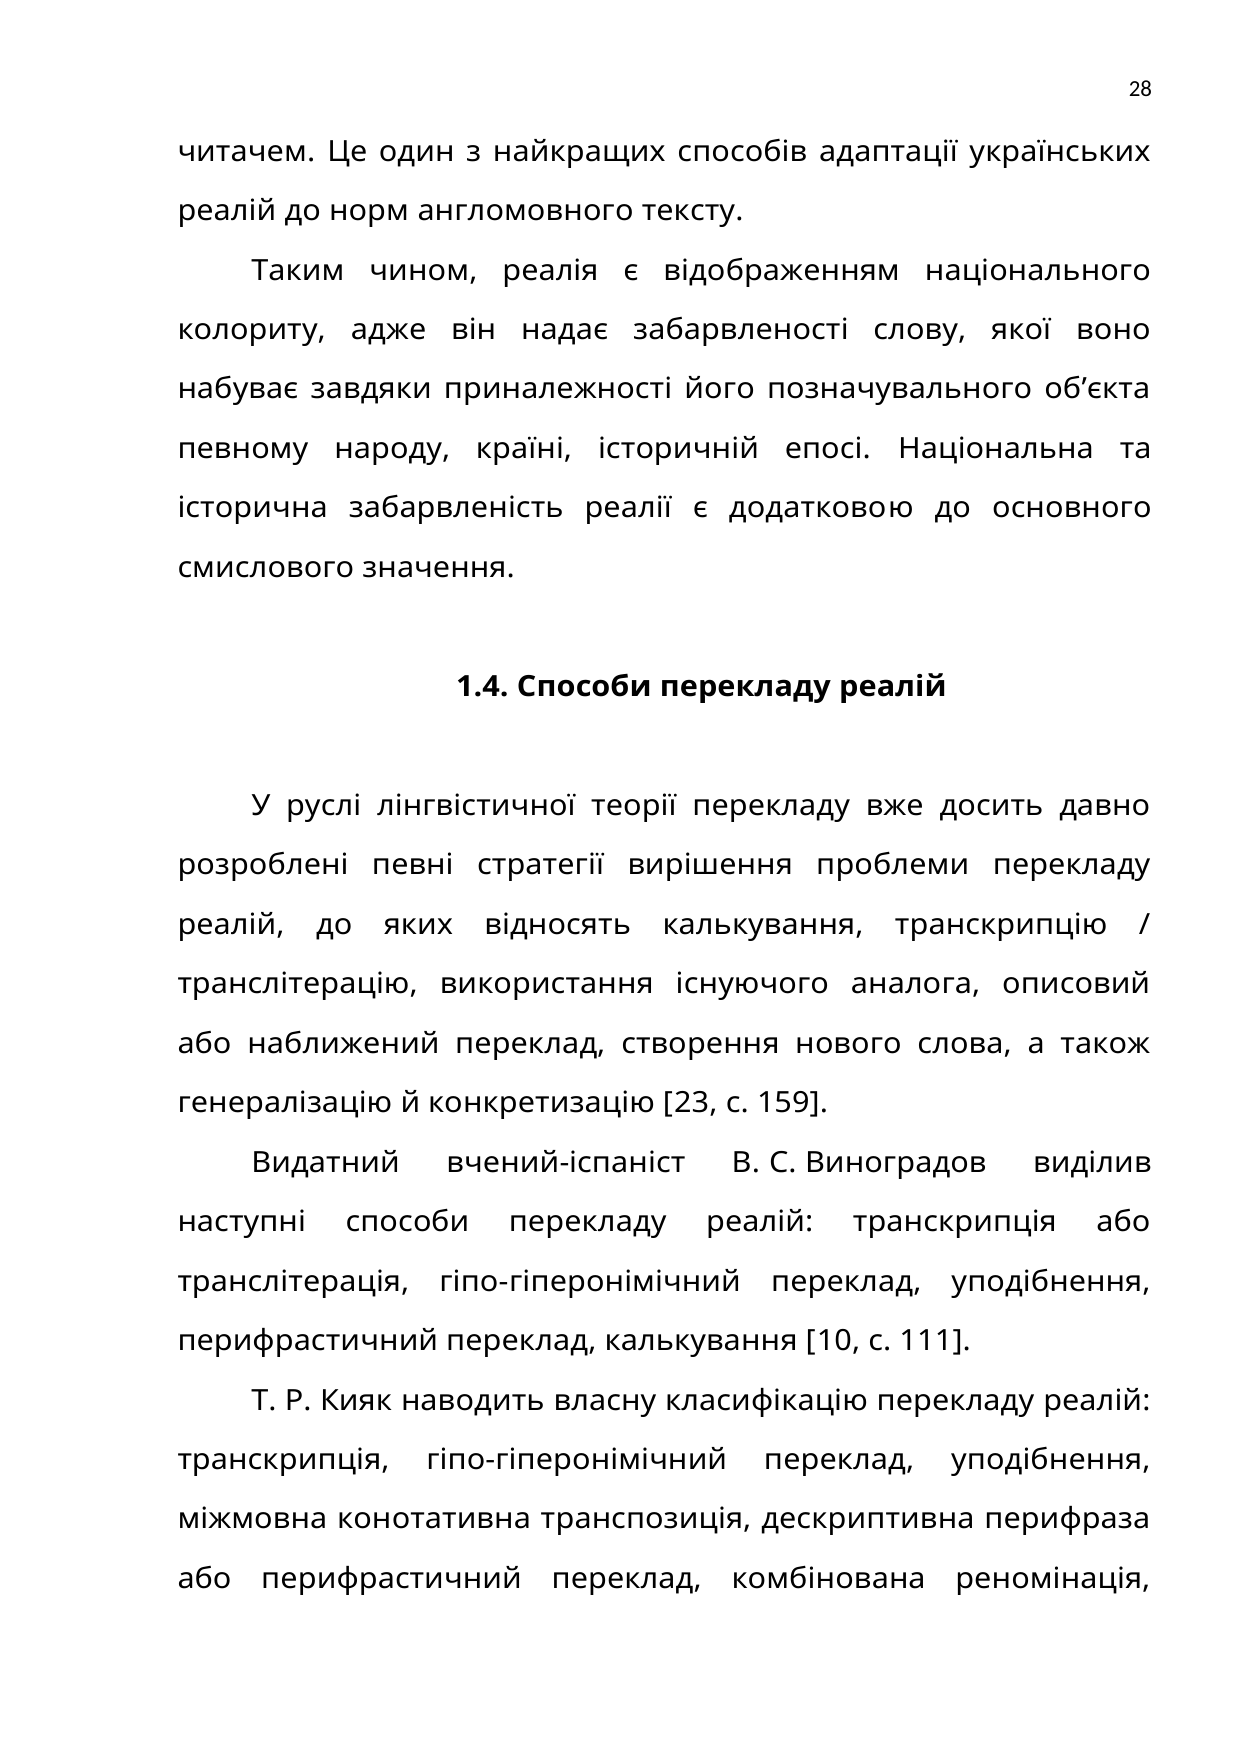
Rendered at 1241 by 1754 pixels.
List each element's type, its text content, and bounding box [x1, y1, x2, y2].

text Таким чином, реалія є відображенням національного колориту, адже він надає забарвленості слову, якої воно набуває завдяки приналежності його позначувального об’єкта певному народу, країні, історичній епосі. Національна та історична забарвленість реалії є додатковою до основного смислового значення. [177, 249, 1152, 586]
list У руслі лінгвістичної теорії перекладу вже досить давно розроблені певні стратегії вирішення проблеми перекладу реалій, до яких відносять калькування, транскрипцію / транслітерацію, використання існуючого аналога, описовий або наближений переклад, створення нового слова, а також генералізацію й конкретизацію [23, c. 159]. [177, 784, 1152, 1121]
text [177, 130, 1152, 229]
text 1.4. Способи перекладу реалій [177, 665, 1152, 705]
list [177, 1379, 1152, 1597]
list Видатний вчений-іспаніст В. С. Виноградов виділив наступні способи перекладу реалій: транскрипція або транслітерація, гіпо-гіперонімічний переклад, уподібнення, перифрастичний переклад, калькування [10, с. 111]. [177, 1141, 1152, 1359]
